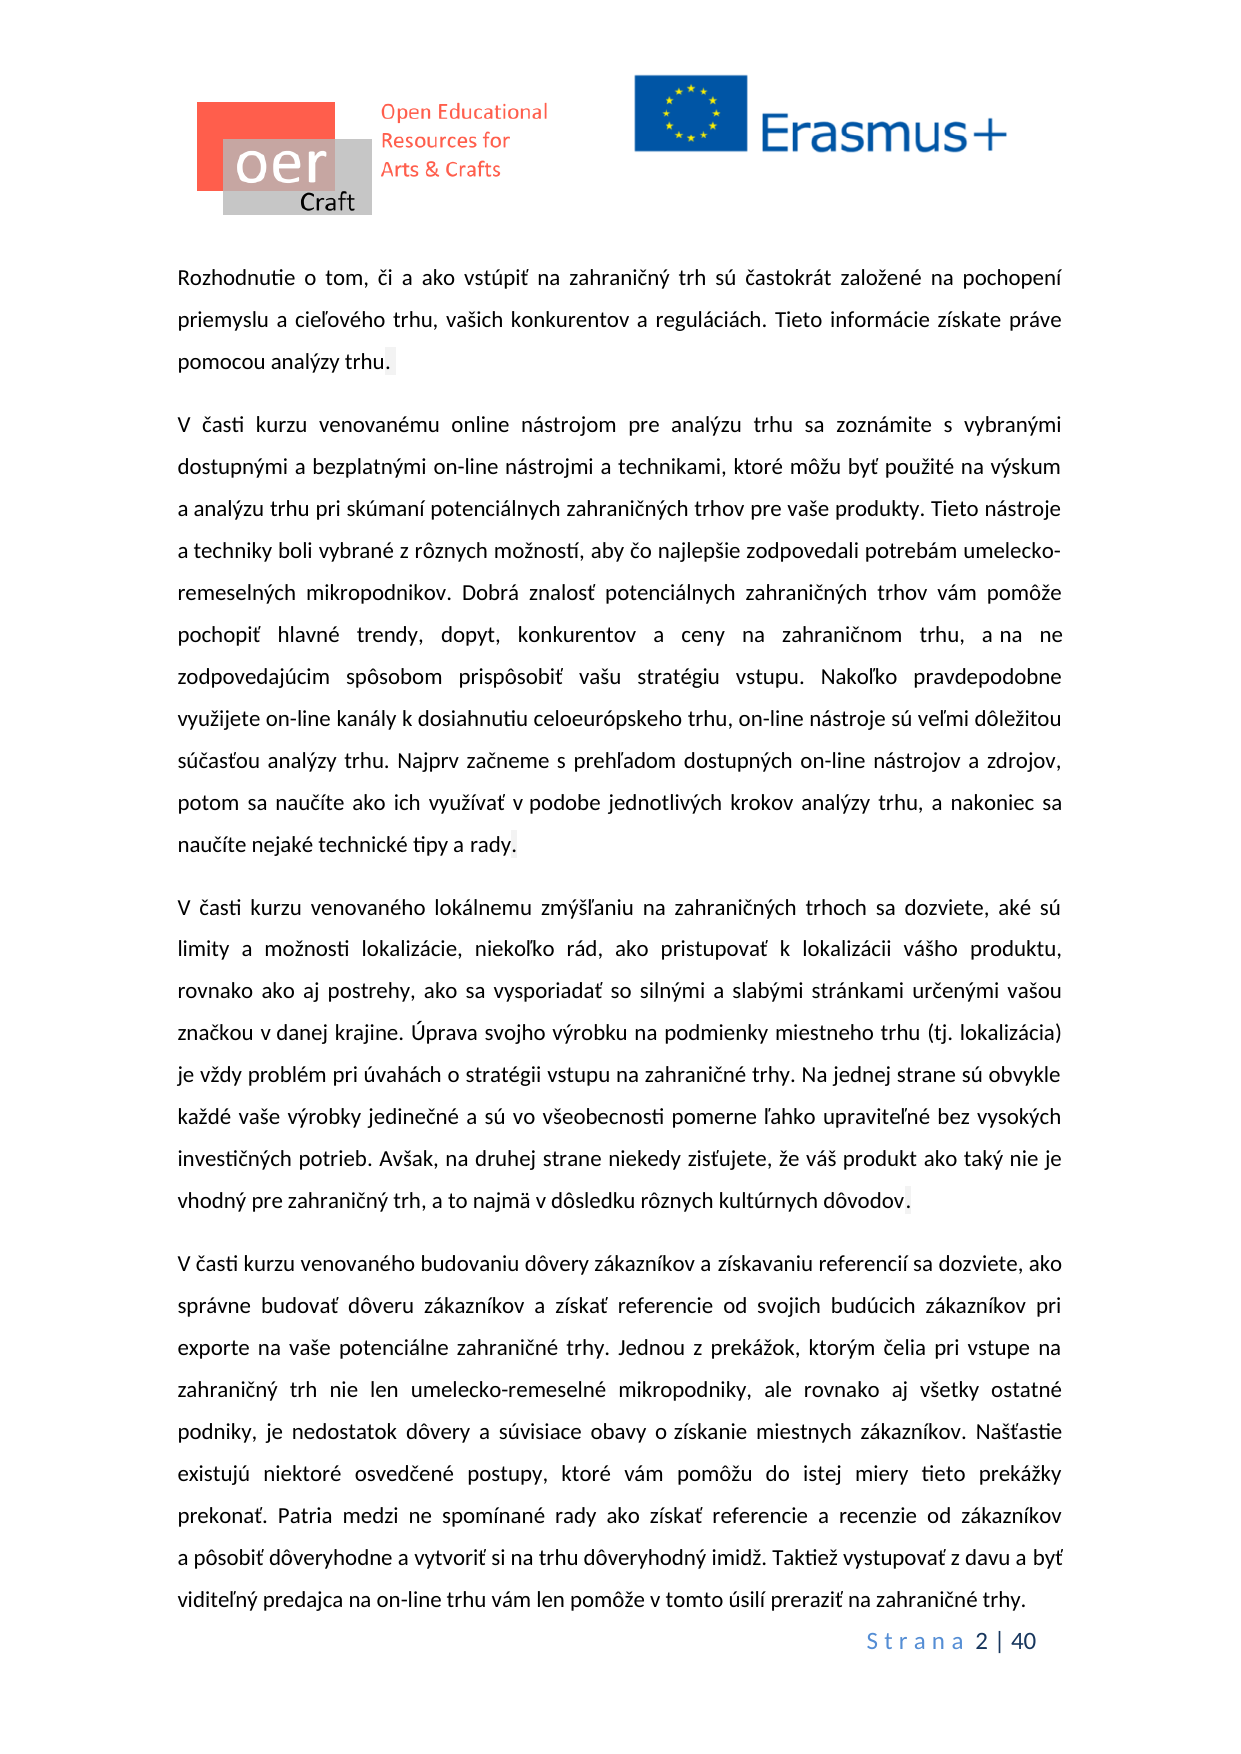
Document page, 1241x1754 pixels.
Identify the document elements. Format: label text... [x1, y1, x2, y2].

text V časti kurzu venovaného lokálnemu zmýšľaniu na zahraničných trhoch sa dozviete, aké sú limity a možnosti lokalizácie, niekoľko rád, ako pristupovať k lokalizácii vášho produktu, rovnako ako aj postrehy, ako sa vysporiadať so silnými a slabými stránkami určenými vašou značkou v danej krajine. Úprava svojho výrobku na podmienky miestneho trhu (tj. lokalizácia) je vždy problém pri úvahách o stratégii vstupu na zahraničné trhy. Na jednej strane sú obvykle každé vaše výrobky jedinečné a sú vo všeobecnosti pomerne ľahko upraviteľné bez vysokých investičných potrieb. Avšak, na druhej strane niekedy zisťujete, že váš produkt ako taký nie je vhodný pre zahraničný trh, a to najmä v dôsledku rôznych kultúrnych dôvodov. [177, 893, 1063, 1214]
text V časti kurzu venovanému online nástrojom pre analýzu trhu sa zoznámite s vybranými dostupnými a bezplatnými on-line nástrojmi a technikami, ktoré môžu byť použité na výskum a analýzu trhu pri skúmaní potenciálnych zahraničných trhov pre vaše produkty. Tieto nástroje a techniky boli vybrané z rôznych možností, aby čo najlepšie zodpovedali potrebám umelecko-remeselných mikropodnikov. Dobrá znalosť potenciálnych zahraničných trhov vám pomôže pochopiť hlavné trendy, dopyt, konkurentov a ceny na zahraničnom trhu, a na ne zodpovedajúcim spôsobom prispôsobiť vašu stratégiu vstupu. Nakoľko pravdepodobne využijete on-line kanály k dosiahnutiu celoeurópskeho trhu, on-line nástroje sú veľmi dôležitou súčasťou analýzy trhu. Najprv začneme s prehľadom dostupných on-line nástrojov a zdrojov, potom sa naučíte ako ich využívať v podobe jednotlivých krokov analýzy trhu, a nakoniec sa naučíte nejaké technické tipy a rady. [177, 410, 1063, 858]
text V časti kurzu venovaného budovaniu dôvery zákazníkov a získavaniu referencií sa dozviete, ako správne budovať dôveru zákazníkov a získať referencie od svojich budúcich zákazníkov pri exporte na vaše potenciálne zahraničné trhy. Jednou z prekážok, ktorým čelia pri vstupe na zahraničný trh nie len umelecko-remeselné mikropodniky, ale rovnako aj všetky ostatné podniky, je nedostatok dôvery a súvisiace obavy o získanie miestnych zákazníkov. Našťastie existujú niektoré osvedčené postupy, ktoré vám pomôžu do istej miery tieto prekážky prekonať. Patria medzi ne spomínané rady ako získať referencie a recenzie od zákazníkov a pôsobiť dôveryhodne a vytvoriť si na trhu dôveryhodný imidž. Taktiež vystupovať z davu a byť viditeľný predajca na on-line trhu vám len pomôže v tomto úsilí preraziť na zahraničné trhy. [177, 1249, 1063, 1613]
picture [188, 73, 555, 236]
picture [630, 73, 1009, 157]
